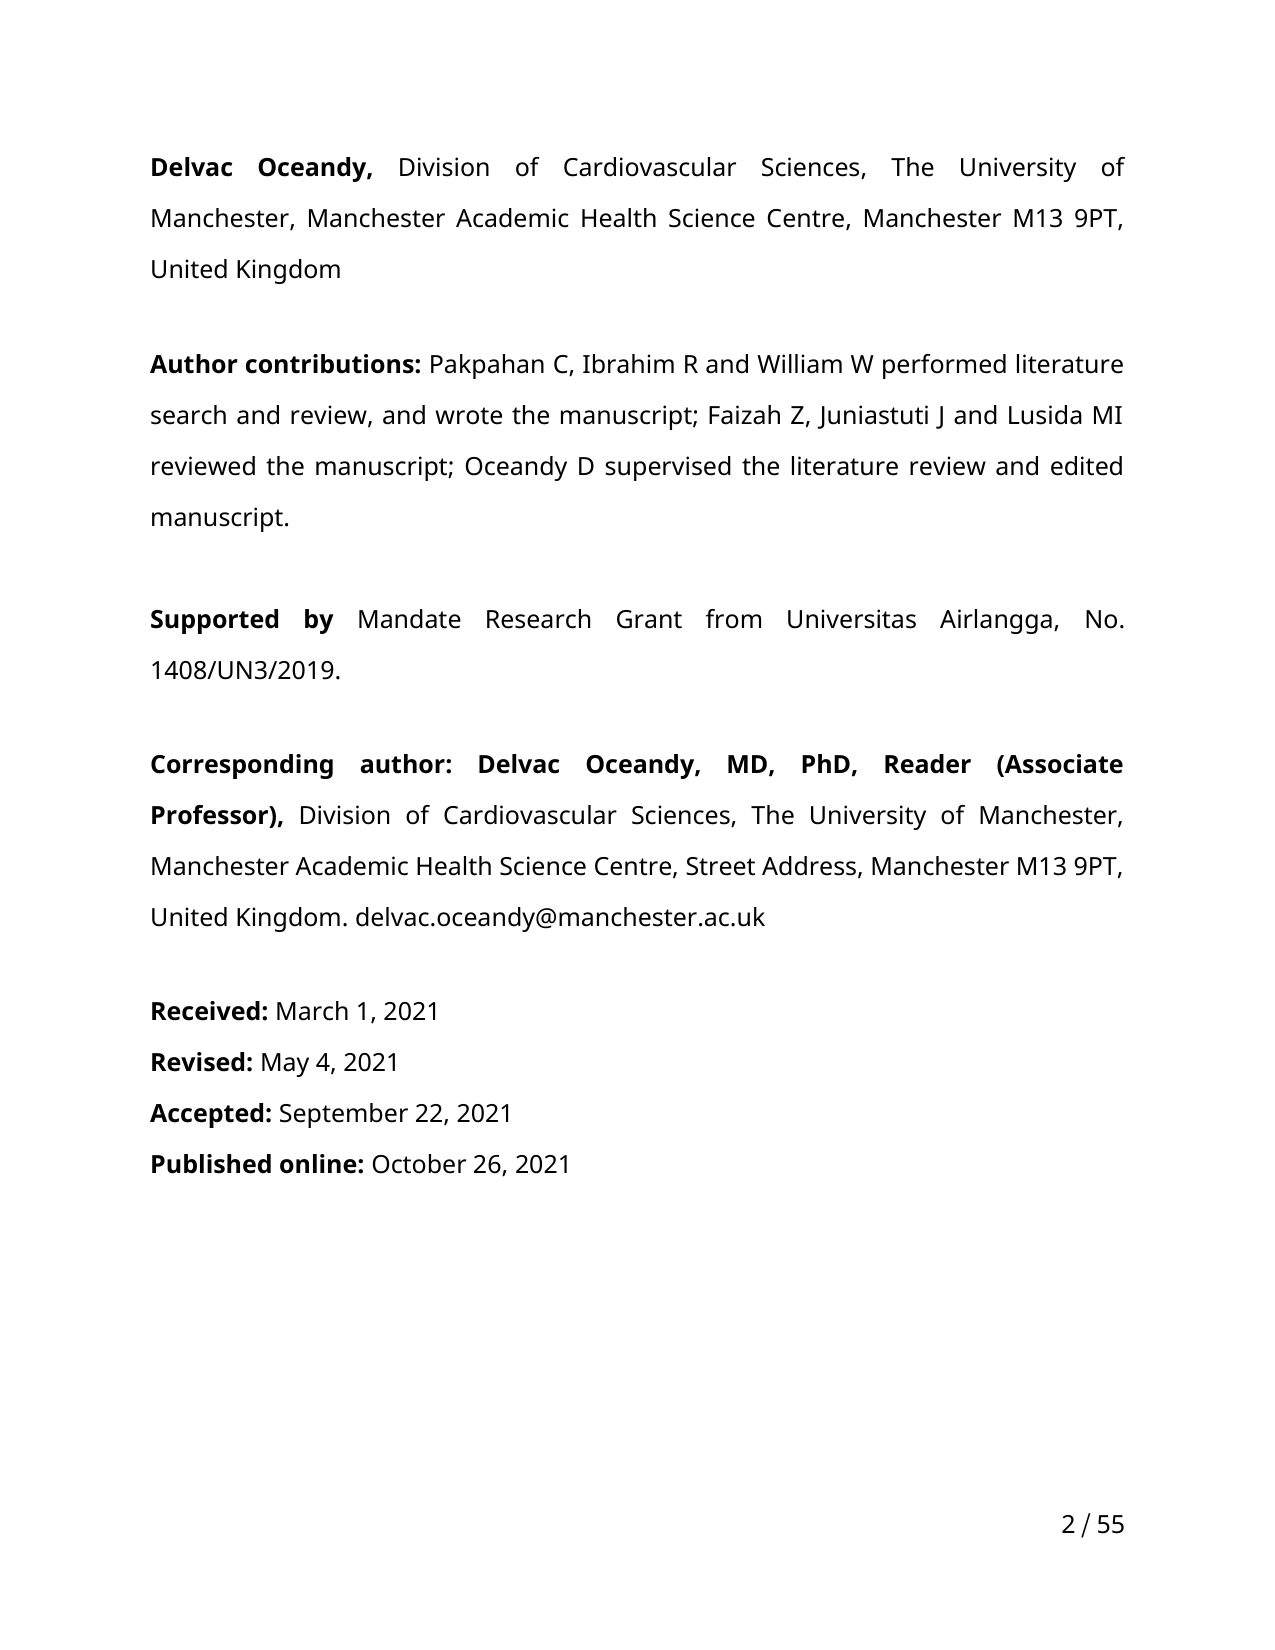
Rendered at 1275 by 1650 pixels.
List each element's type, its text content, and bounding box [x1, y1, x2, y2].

text Corresponding author: Delvac Oceandy, MD, PhD, Reader (Associate Professor), Division of Cardiovascular Sciences, The University of Manchester, Manchester Academic Health Science Centre, Street Address, Manchester M13 9PT, United Kingdom. delvac.oceandy@manchester.ac.uk [150, 747, 1125, 934]
text Received: March 1, 2021 [150, 994, 1125, 1028]
text Supported by Mandate Research Grant from Universitas Airlangga, No. 1408/UN3/2019. [150, 601, 1125, 687]
text Author contributions: Pakpahan C, Ibrahim R and William W performed literature search and review, and wrote the manuscript; Faizah Z, Juniastuti J and Lusida MI reviewed the manuscript; Oceandy D supervised the literature review and edited manuscript. [150, 346, 1125, 533]
text Delvac Oceandy, Division of Cardiovascular Sciences, The University of Manchester, Manchester Academic Health Science Centre, Manchester M13 9PT, United Kingdom [150, 150, 1125, 286]
text Revised: May 4, 2021 [150, 1045, 1125, 1079]
text Published online: October 26, 2021 [150, 1147, 1125, 1181]
text Accepted: September 22, 2021 [150, 1096, 1125, 1130]
